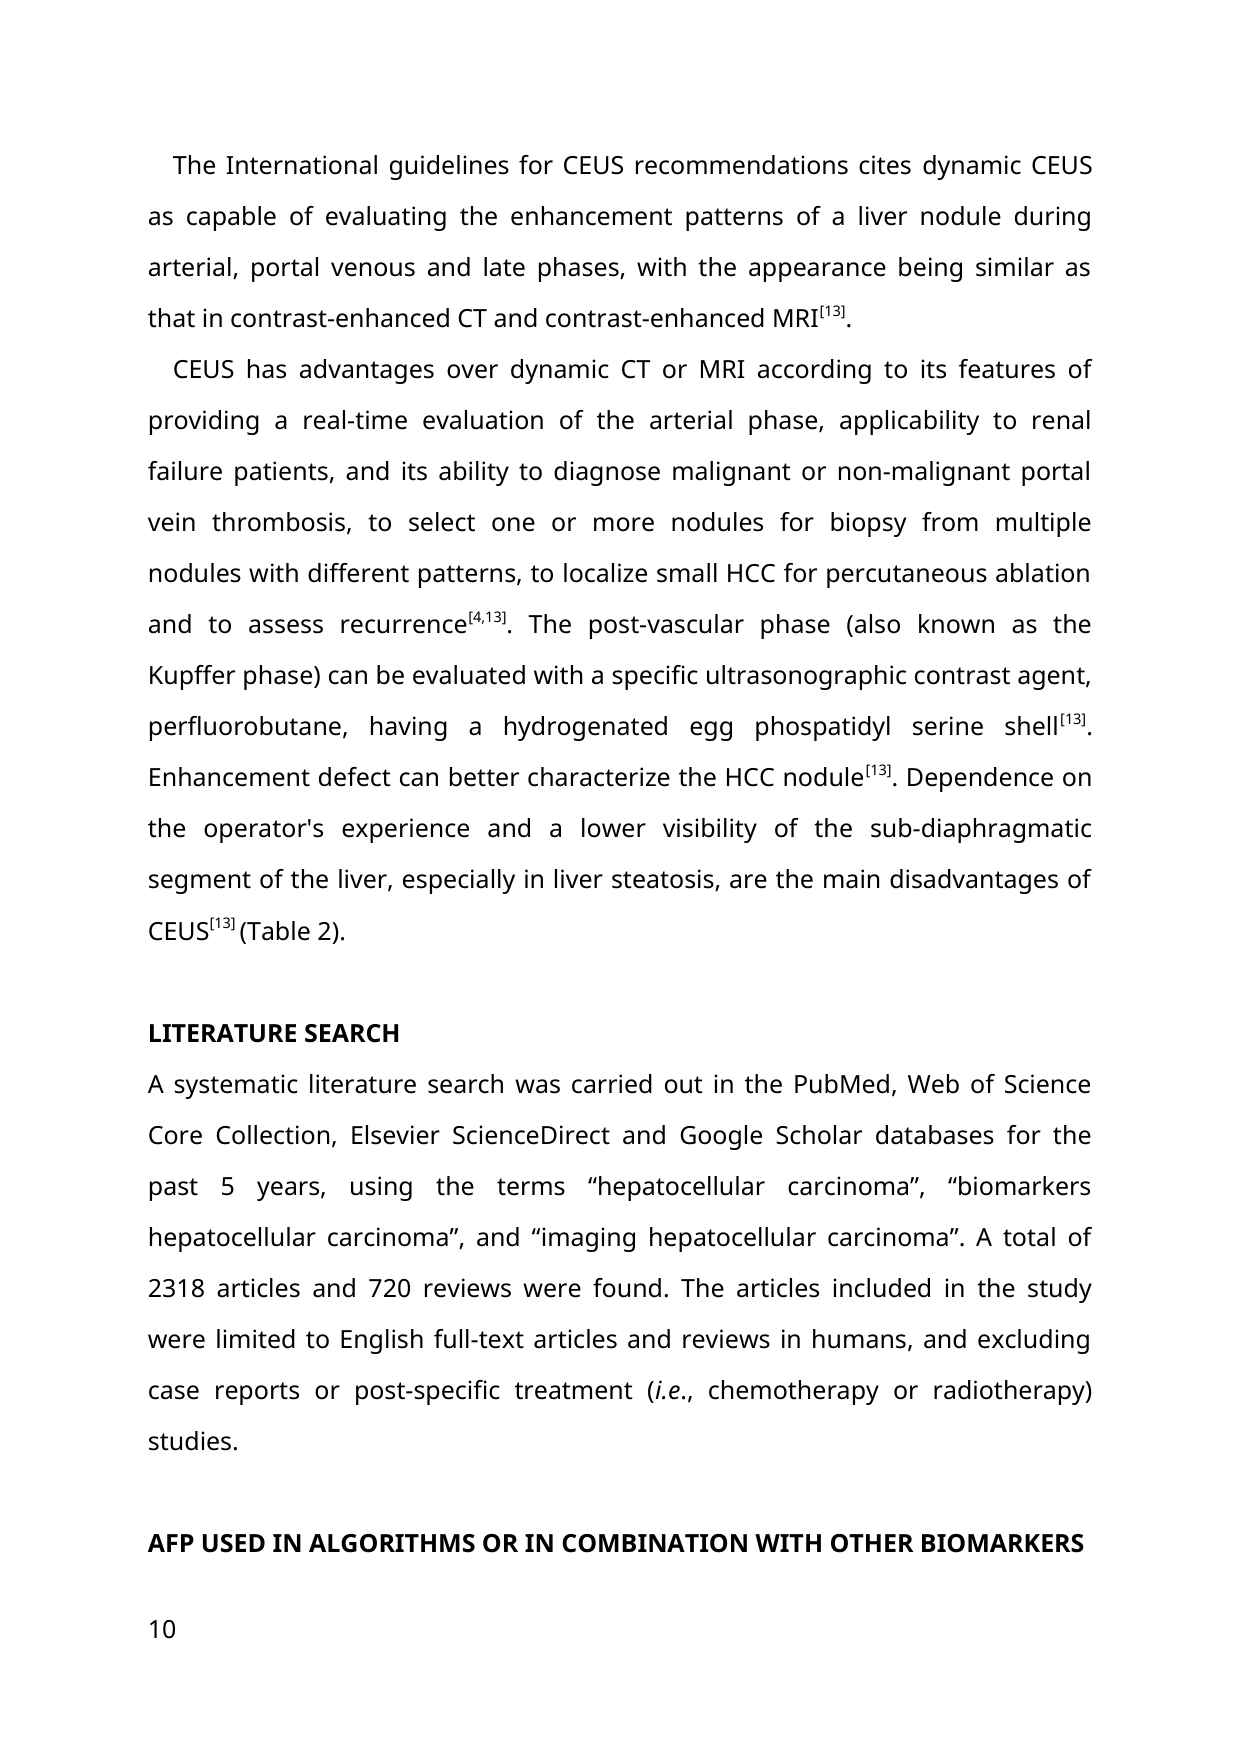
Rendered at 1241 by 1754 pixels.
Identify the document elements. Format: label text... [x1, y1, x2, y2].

text AFP USED IN ALGORITHMS OR IN COMBINATION WITH OTHER BIOMARKERS [148, 1526, 1093, 1560]
text CEUS has advantages over dynamic CT or MRI according to its features of providing a real-time evaluation of the arterial phase, applicability to renal failure patients, and its ability to diagnose malignant or non-malignant portal vein thrombosis, to select one or more nodules for biopsy from multiple nodules with different patterns, to localize small HCC for percutaneous ablation and to assess recurrence[4,13]. The post-vascular phase (also known as the Kupffer phase) can be evaluated with a specific ultrasonographic contrast agent, perfluorobutane, having a hydrogenated egg phospatidyl serine shell[13]. Enhancement defect can better characterize the HCC nodule[13]. Dependence on the operator's experience and a lower visibility of the sub-diaphragmatic segment of the liver, especially in liver steatosis, are the main disadvantages of CEUS[13] (Table 2). [148, 352, 1093, 947]
text A systematic literature search was carried out in the PubMed, Web of Science Core Collection, Elsevier ScienceDirect and Google Scholar databases for the past 5 years, using the terms “hepatocellular carcinoma”, “biomarkers hepatocellular carcinoma”, and “imaging hepatocellular carcinoma”. A total of 2318 articles and 720 reviews were found. The articles included in the study were limited to English full-text articles and reviews in humans, and excluding case reports or post-specific treatment (i.e., chemotherapy or radiotherapy) studies. [148, 1066, 1093, 1458]
text The International guidelines for CEUS recommendations cites dynamic CEUS as capable of evaluating the enhancement patterns of a liver nodule during arterial, portal venous and late phases, with the appearance being similar as that in contrast-enhanced CT and contrast-enhanced MRI[13]. [148, 148, 1093, 335]
text LITERATURE SEARCH [148, 1015, 1093, 1049]
